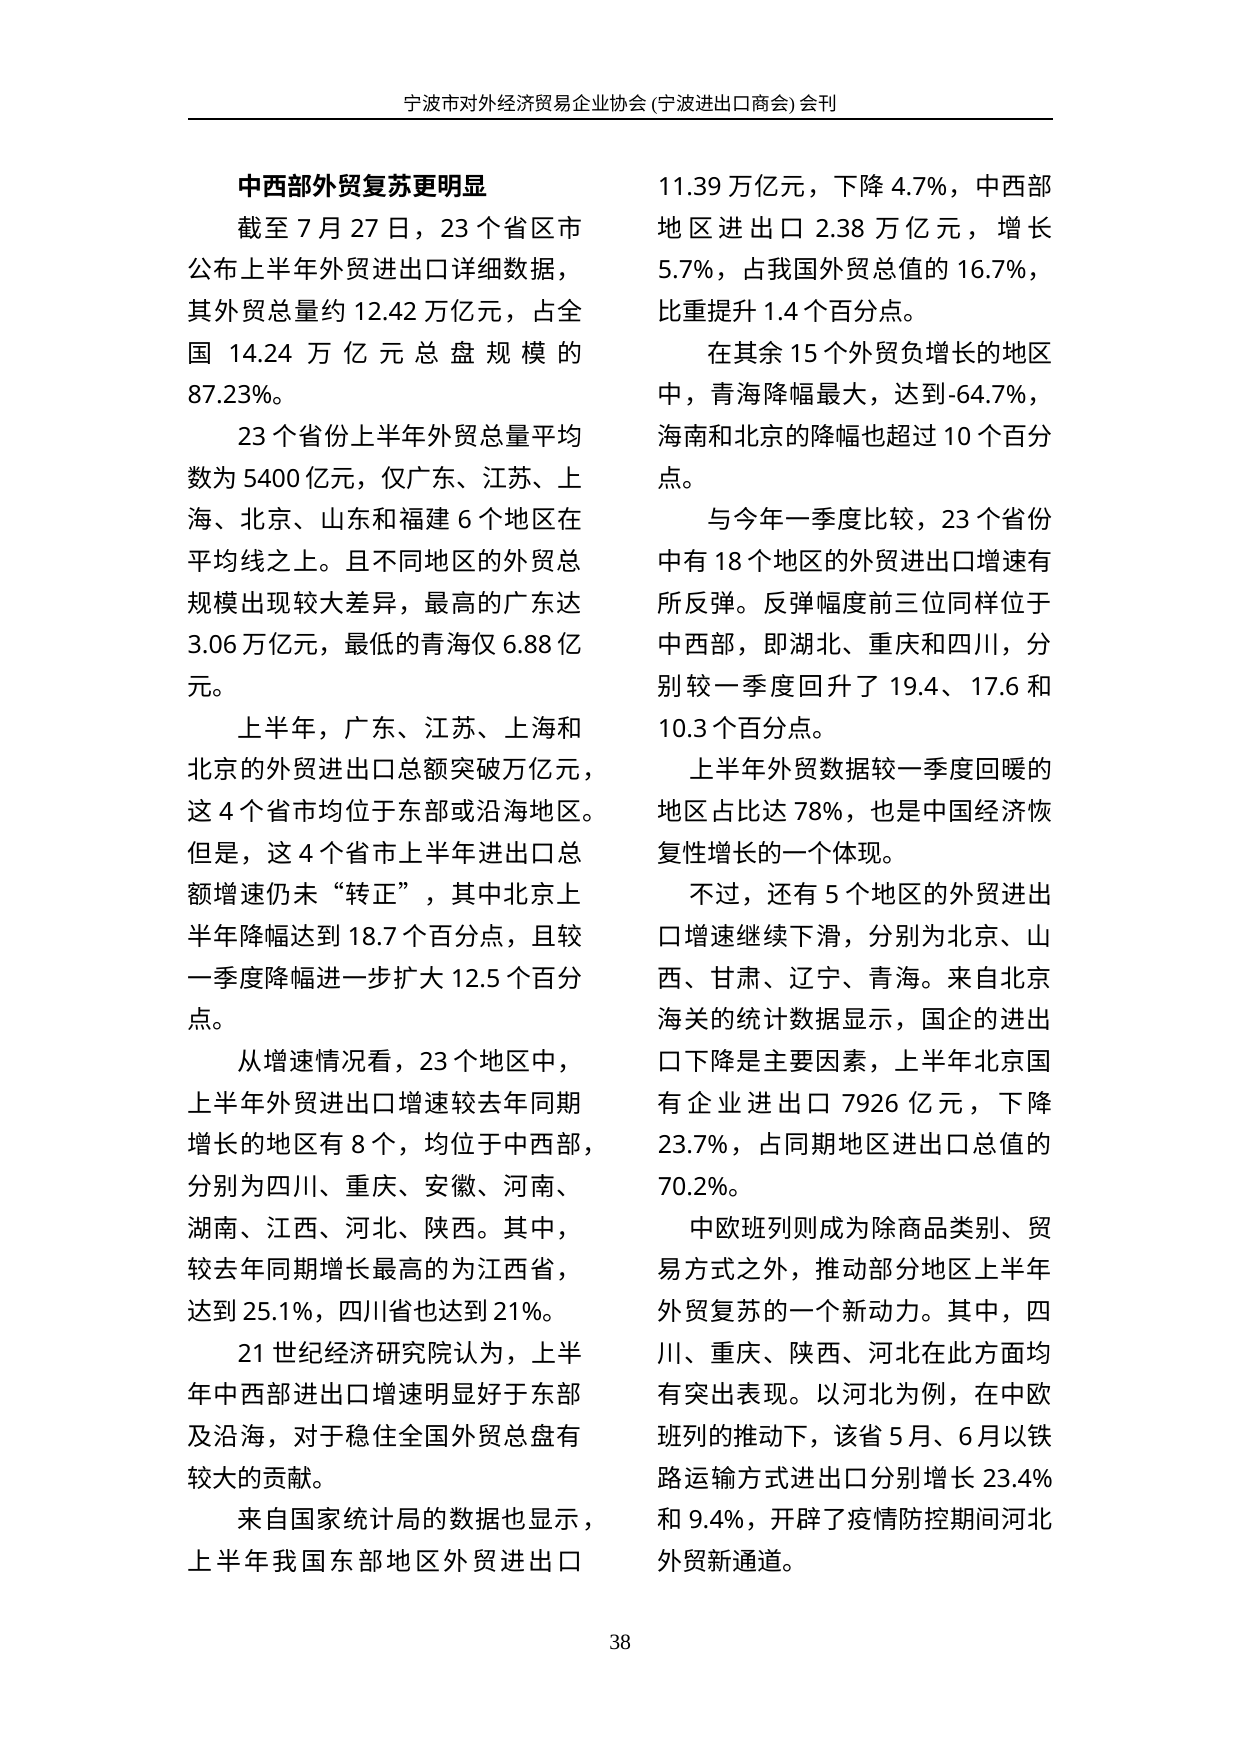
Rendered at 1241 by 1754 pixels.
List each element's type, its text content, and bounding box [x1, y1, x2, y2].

text 与今年一季度比较，23个省份中有18个地区的外贸进出口增速有所反弹。反弹幅度前三位同样位于中西部，即湖北、重庆和四川，分别较一季度回升了19.4、17.6和10.3个百分点。 [658, 495, 1053, 745]
text 上半年，广东、江苏、上海和北京的外贸进出口总额突破万亿元，这4个省市均位于东部或沿海地区。但是，这4个省市上半年进出口总额增速仍未“转正”，其中北京上半年降幅达到18.7个百分点，且较一季度降幅进一步扩大12.5个百分点。 [187, 704, 583, 1037]
text 21世纪经济研究院认为，上半年中西部进出口增速明显好于东部及沿海，对于稳住全国外贸总盘有较大的贡献。 [187, 1329, 583, 1495]
text 中西部外贸复苏更明显 [187, 162, 583, 204]
text 从增速情况看，23个地区中，上半年外贸进出口增速较去年同期增长的地区有8个，均位于中西部，分别为四川、重庆、安徽、河南、湖南、江西、河北、陕西。其中，较去年同期增长最高的为江西省，达到25.1%，四川省也达到21%。 [187, 1037, 583, 1329]
text 截至7月27日，23个省区市公布上半年外贸进出口详细数据，其外贸总量约12.42万亿元，占全国14.24万亿元总盘规模的87.23%。 [187, 204, 583, 412]
text 来自国家统计局的数据也显示，上半年我国东部地区外贸进出口11.39万亿元，下降4.7%，中西部地区进出口2.38万亿元，增长5.7%，占我国外贸总值的16.7%，比重提升1.4个百分点。 [187, 1495, 583, 1579]
text 来自国家统计局的数据也显示，上半年我国东部地区外贸进出口11.39万亿元，下降4.7%，中西部地区进出口2.38万亿元，增长5.7%，占我国外贸总值的16.7%，比重提升1.4个百分点。 [658, 162, 1053, 329]
text 不过，还有5个地区的外贸进出口增速继续下滑，分别为北京、山西、甘肃、辽宁、青海。来自北京海关的统计数据显示，国企的进出口下降是主要因素，上半年北京国有企业进出口7926亿元，下降23.7%，占同期地区进出口总值的70.2%。 [658, 870, 1053, 1204]
text 上半年外贸数据较一季度回暖的地区占比达78%，也是中国经济恢复性增长的一个体现。 [658, 745, 1053, 870]
text 23个省份上半年外贸总量平均数为5400亿元，仅广东、江苏、上海、北京、山东和福建6个地区在平均线之上。且不同地区的外贸总规模出现较大差异，最高的广东达3.06万亿元，最低的青海仅6.88亿元。 [187, 412, 583, 704]
text 在其余15个外贸负增长的地区中，青海降幅最大，达到-64.7%，海南和北京的降幅也超过10个百分点。 [658, 329, 1053, 495]
text 中欧班列则成为除商品类别、贸易方式之外，推动部分地区上半年外贸复苏的一个新动力。其中，四川、重庆、陕西、河北在此方面均有突出表现。以河北为例，在中欧班列的推动下，该省5月、6月以铁路运输方式进出口分别增长23.4%和9.4%，开辟了疫情防控期间河北外贸新通道。 [658, 1204, 1053, 1579]
